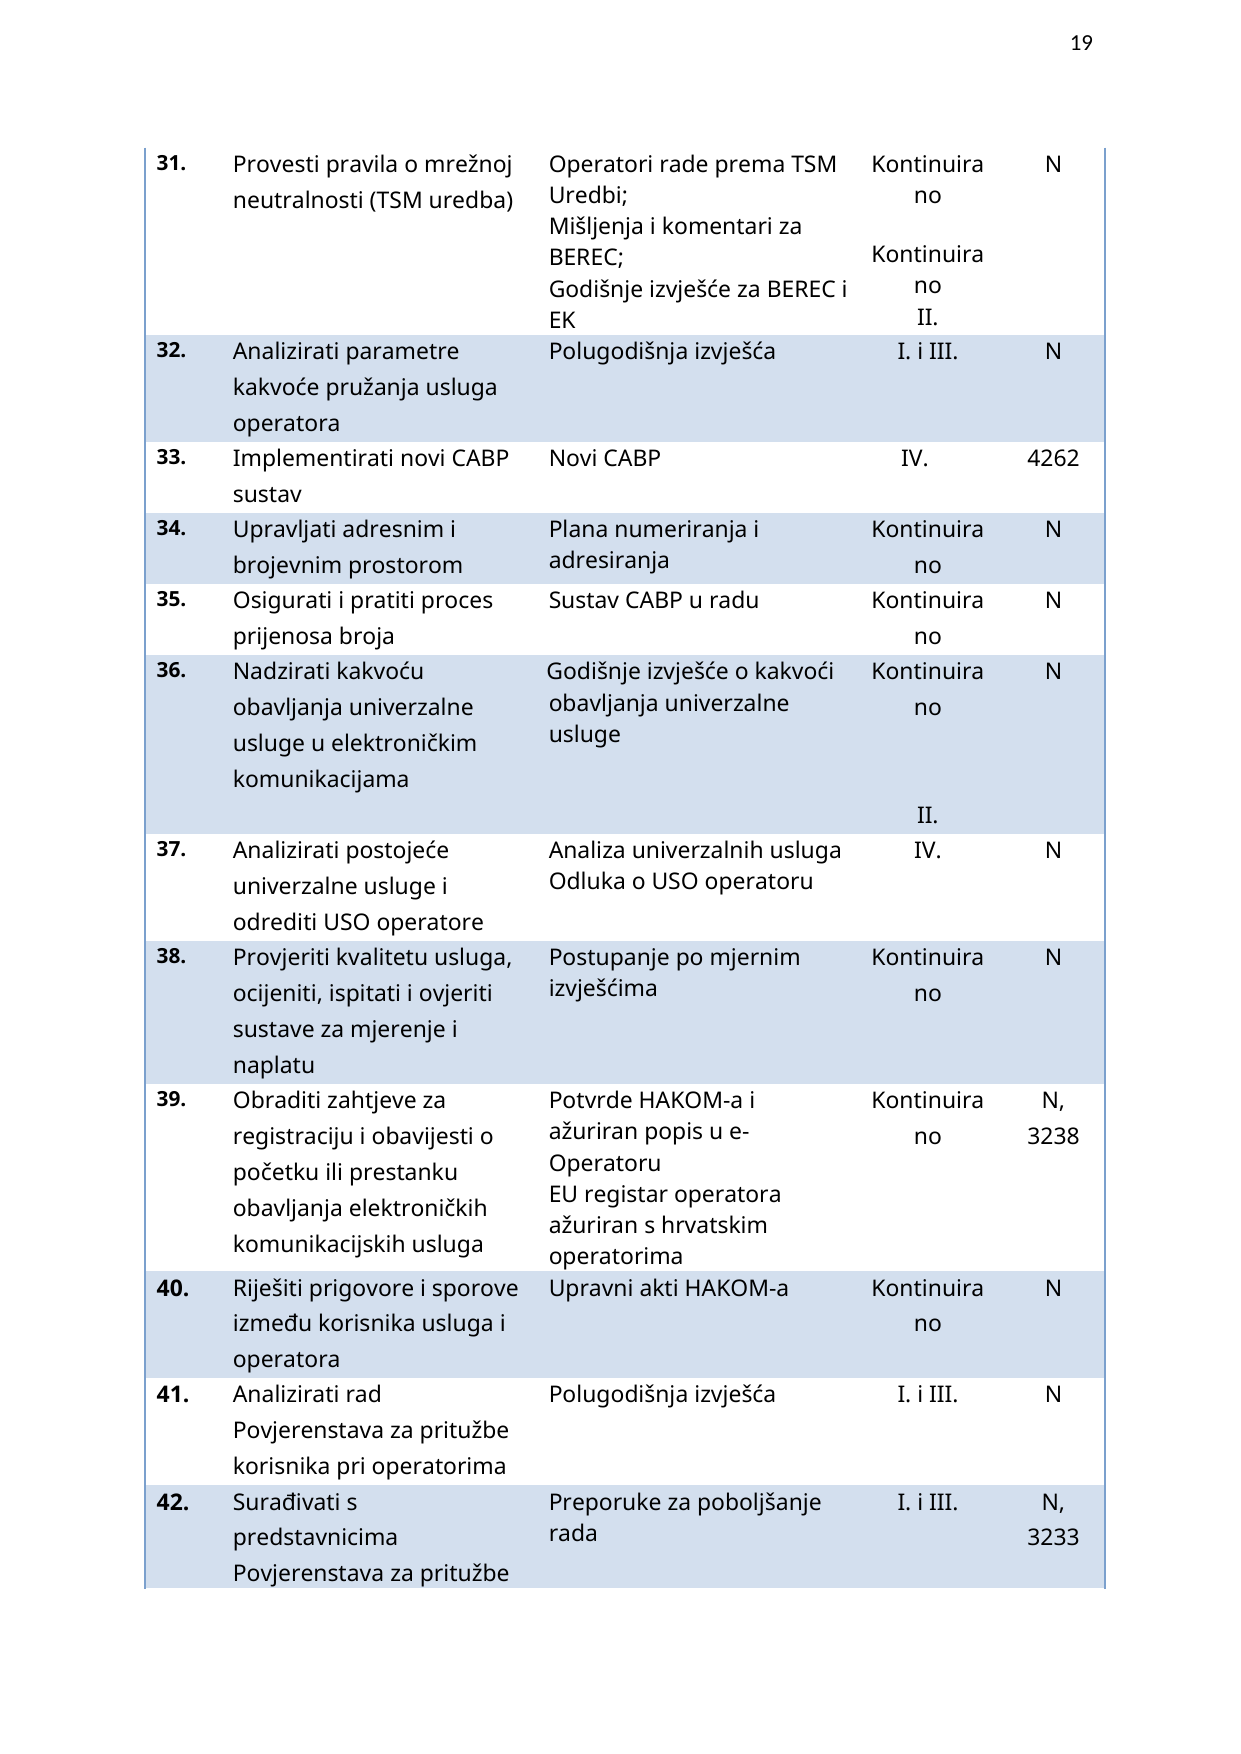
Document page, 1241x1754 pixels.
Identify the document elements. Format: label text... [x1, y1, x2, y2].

table_cell I. i III. [854, 1485, 1001, 1588]
table_cell 39. [146, 1084, 221, 1271]
table_cell N [1001, 1271, 1104, 1378]
table_cell Kontinuirano [854, 584, 1001, 655]
table_cell IV. [854, 834, 1001, 941]
table_cell 32. [146, 335, 221, 442]
table_cell 35. [146, 584, 221, 655]
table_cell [221, 1485, 537, 1588]
table_cell Kontinuirano II. [854, 655, 1001, 834]
table_cell Kontinuirano Kontinuirano II. [854, 148, 1001, 335]
table_cell Analizirati rad Povjerenstava za pritužbe korisnika pri operatorima [221, 1379, 537, 1485]
table_cell Kontinuirano [854, 513, 1001, 584]
table_cell Analiza univerzalnih usluga Odluka o USO operatoru [537, 834, 854, 941]
table_cell Nadzirati kakvoću obavljanja univerzalne usluge u elektroničkim komunikacijama [221, 655, 537, 834]
table_cell N [1001, 513, 1104, 584]
table_cell N [1001, 1379, 1104, 1485]
table_cell Upravljati adresnim i brojevnim prostorom [221, 513, 537, 584]
table_cell 31. [146, 148, 221, 335]
table_cell Plana numeriranja i adresiranja [537, 513, 854, 584]
table_cell Kontinuirano [854, 941, 1001, 1084]
table_cell Provjeriti kvalitetu usluga, ocijeniti, ispitati i ovjeriti sustave za mjerenje i naplatu [221, 941, 537, 1084]
table_cell N [1001, 148, 1104, 335]
table_cell Provesti pravila o mrežnoj neutralnosti (TSM uredba) [221, 148, 537, 335]
table_cell Godišnje izvješće o kakvoći obavljanja univerzalne usluge [537, 655, 854, 834]
table_cell 4262 [1001, 442, 1104, 513]
table_cell I. i III. [854, 1379, 1001, 1485]
table_cell 42. [146, 1485, 221, 1588]
table_cell Kontinuirano [854, 1271, 1001, 1378]
table_cell Riješiti prigovore i sporove između korisnika usluga i operatora [221, 1271, 537, 1378]
table_cell 41. [146, 1379, 221, 1485]
table_cell I. i III. [854, 335, 1001, 442]
table_cell IV. [854, 442, 1001, 513]
table_cell Upravni akti HAKOM-a [537, 1271, 854, 1378]
table_cell Implementirati novi CABP sustav [221, 442, 537, 513]
table_cell Sustav CABP u radu [537, 584, 854, 655]
table_cell Operatori rade prema TSM Uredbi; Mišljenja i komentari za BEREC; Godišnje izvješće za BEREC i EK [537, 148, 854, 335]
table_cell Osigurati i pratiti proces prijenosa broja [221, 584, 537, 655]
table_cell Potvrde HAKOM-a i ažuriran popis u e-Operatoru EU registar operatora ažuriran s hrvatskim operatorima [537, 1084, 854, 1271]
table_cell Postupanje po mjernim izvješćima [537, 941, 854, 1084]
table_cell Obraditi zahtjeve za registraciju i obavijesti o početku ili prestanku obavljanja elektroničkih komunikacijskih usluga [221, 1084, 537, 1271]
table_cell Analizirati parametre kakvoće pružanja usluga operatora [221, 335, 537, 442]
table_cell N [1001, 655, 1104, 834]
table_cell Analizirati postojeće univerzalne usluge i odrediti USO operatore [221, 834, 537, 941]
table_cell 38. [146, 941, 221, 1084]
table_cell Novi CABP [537, 442, 854, 513]
table_cell N [1001, 584, 1104, 655]
table_cell N [1001, 335, 1104, 442]
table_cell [537, 1485, 854, 1588]
table_cell N [1001, 941, 1104, 1084]
table_cell 40. [146, 1271, 221, 1378]
table_cell N, 3233 [1001, 1485, 1104, 1588]
table_cell 33. [146, 442, 221, 513]
table_cell 37. [146, 834, 221, 941]
table_cell Polugodišnja izvješća [537, 335, 854, 442]
table_cell Kontinuirano [854, 1084, 1001, 1271]
table_cell N, 3238 [1001, 1084, 1104, 1271]
table_cell 36. [146, 655, 221, 834]
table_cell 34. [146, 513, 221, 584]
table_cell Polugodišnja izvješća [537, 1379, 854, 1485]
table_cell N [1001, 834, 1104, 941]
